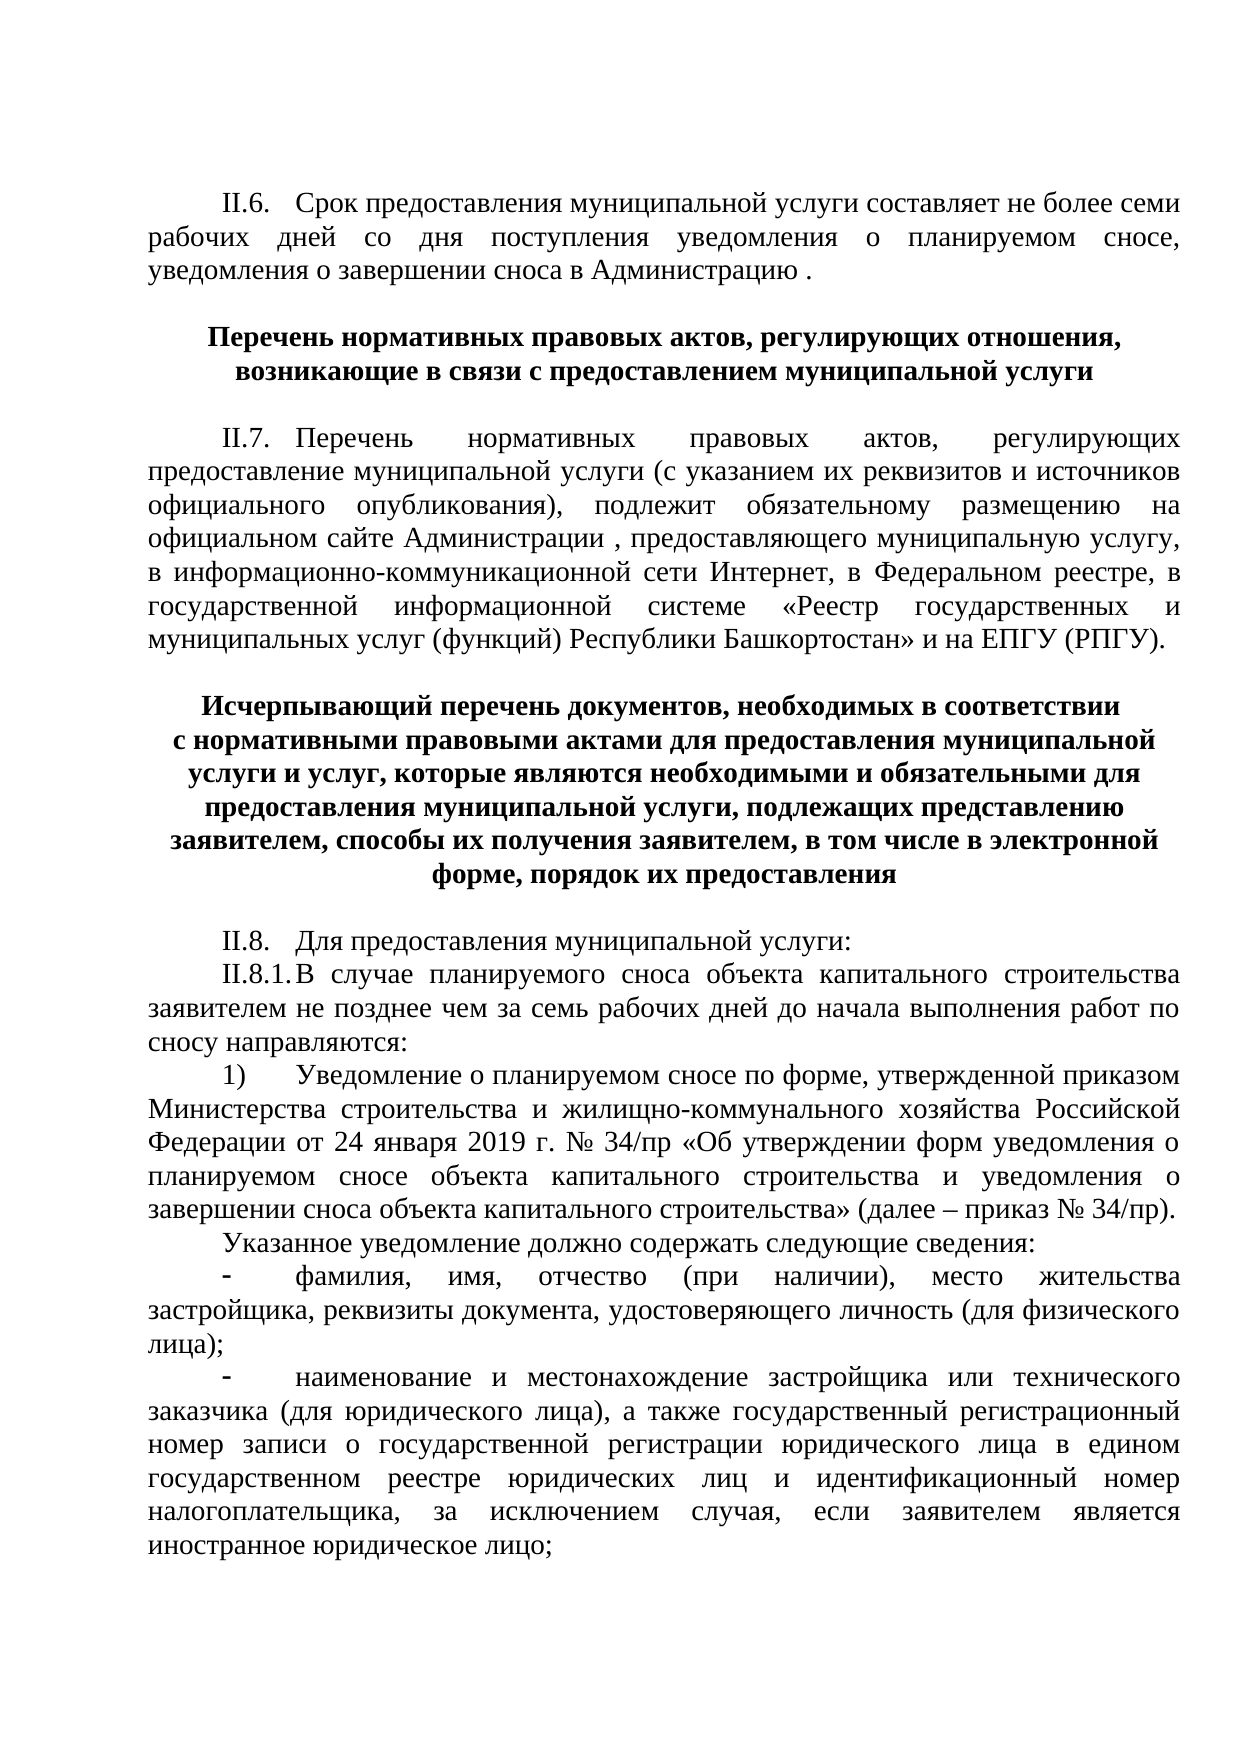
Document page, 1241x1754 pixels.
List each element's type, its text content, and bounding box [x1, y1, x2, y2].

list В случае планируемого сноса объекта капитального строительства заявителем не позднее чем за семь рабочих дней до начала выполнения работ по сносу направляются: [148, 957, 1181, 1057]
text Указанное уведомление должно содержать следующие сведения: [148, 1225, 1181, 1258]
list Для предоставления муниципальной услуги: [148, 923, 1181, 957]
list фамилия, имя, отчество (при наличии), место жительства застройщика, реквизиты документа, удостоверяющего личность (для физического лица); [148, 1258, 1181, 1359]
text Перечень нормативных правовых актов, регулирующих отношения, возникающие в связи с предоставлением муниципальной услуги [148, 319, 1181, 386]
list Уведомление о планируемом сносе по форме, утвержденной приказом Министерства строительства и жилищно-коммунального хозяйства Российской Федерации от 24 января 2019 г. № 34/пр «Об утверждении форм уведомления о планируемом сносе объекта капитального строительства и уведомления о завершении сноса объекта капитального строительства» (далее – приказ № 34/пр). [148, 1057, 1181, 1225]
list Исчерпывающий перечень документов, необходимых в соответствии с нормативными правовыми актами для предоставления муниципальной услуги и услуг, которые являются необходимыми и обязательными для предоставления муниципальной услуги, подлежащих представлению заявителем, способы их получения заявителем, в том числе в электронной форме, порядок их предоставления [148, 688, 1181, 889]
list наименование и местонахождение застройщика или технического заказчика (для юридического лица), а также государственный регистрационный номер записи о государственной регистрации юридического лица в едином государственном реестре юридических лиц и идентификационный номер налогоплательщика, за исключением случая, если заявителем является иностранное юридическое лицо; [148, 1359, 1181, 1561]
list Перечень нормативных правовых актов, регулирующих предоставление муниципальной услуги (с указанием их реквизитов и источников официального опубликования), подлежит обязательному размещению на официальном сайте Администрации , предоставляющего муниципальную услугу, в информационно-коммуникационной сети Интернет, в Федеральном реестре, в государственной информационной системе «Реестр государственных и муниципальных услуг (функций) Республики Башкортостан» и на ЕПГУ (РПГУ). [148, 420, 1181, 655]
list Срок предоставления муниципальной услуги составляет не более семи рабочих дней со дня поступления уведомления о планируемом сносе, уведомления о завершении сноса в Администрацию . [148, 185, 1181, 286]
